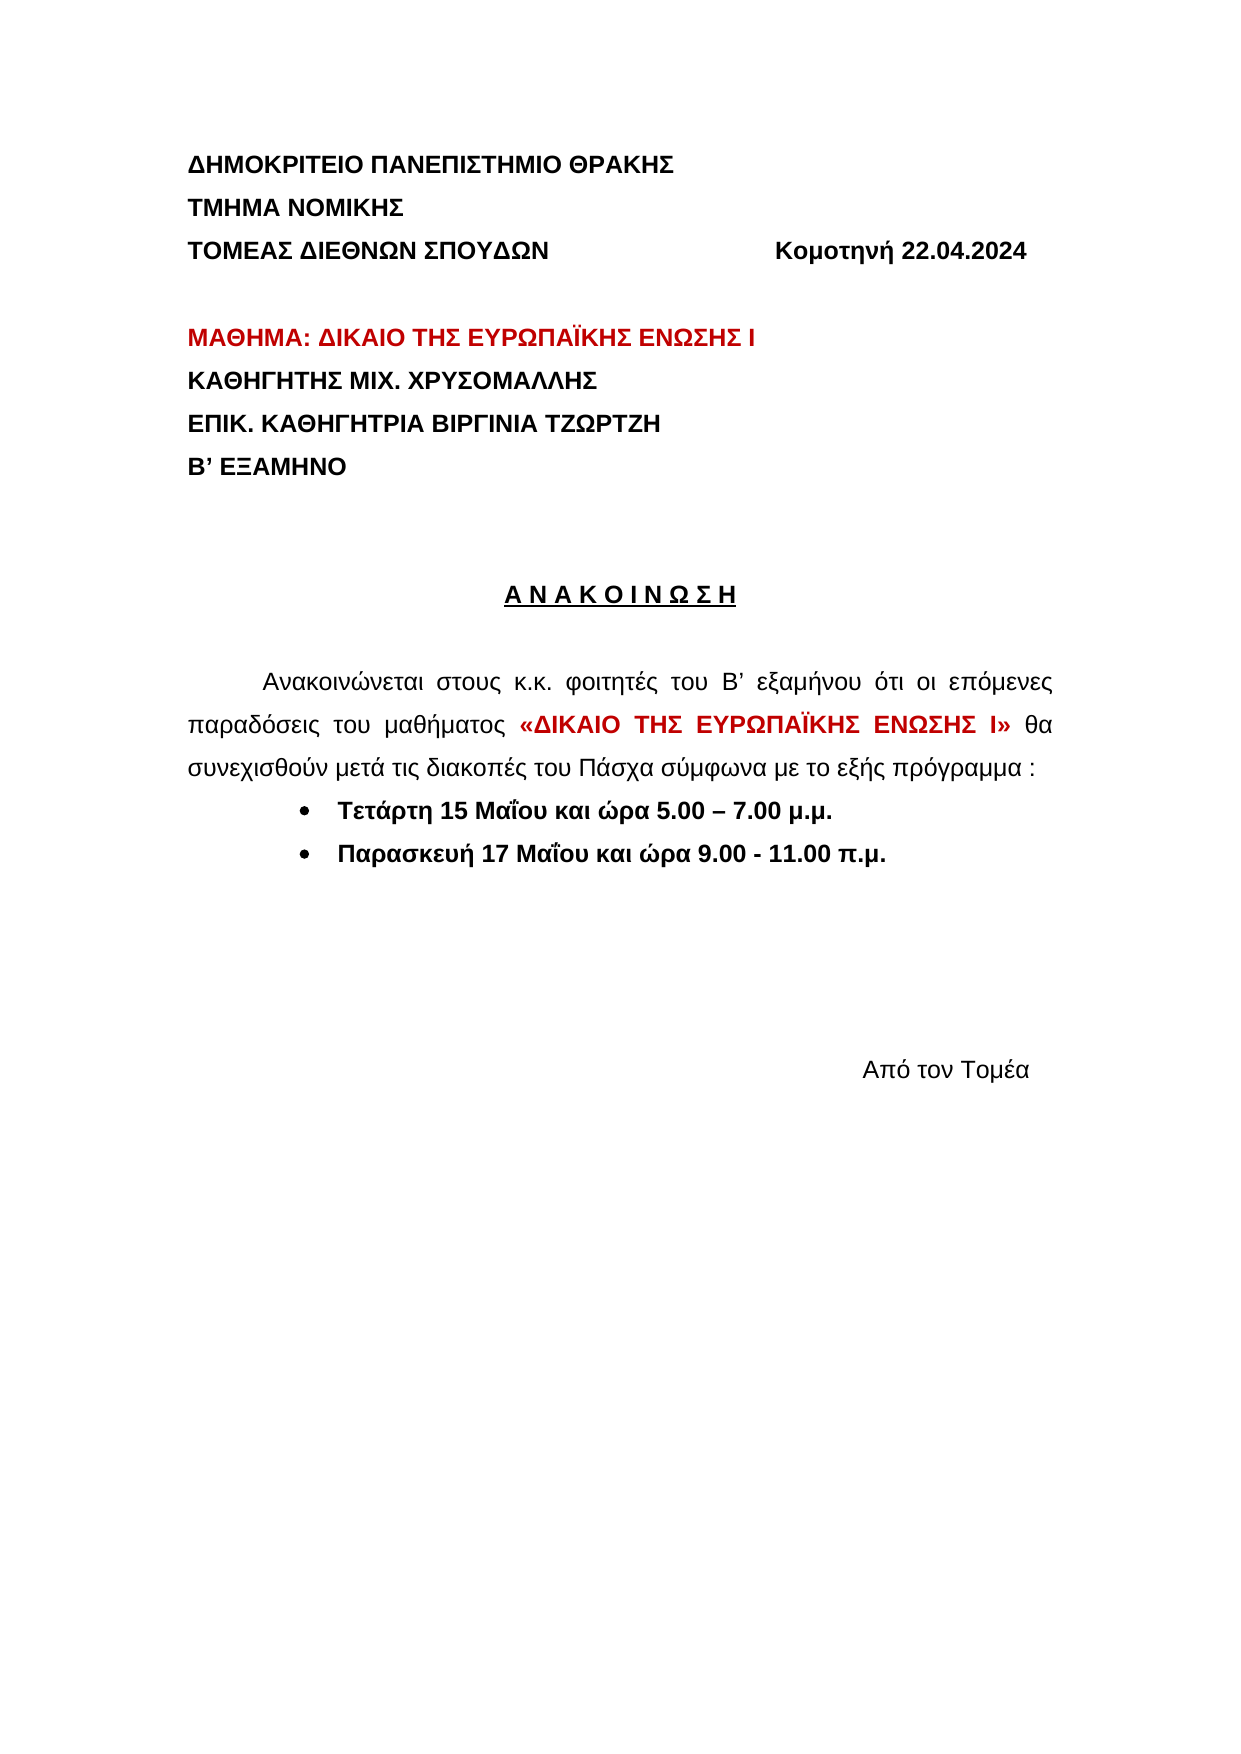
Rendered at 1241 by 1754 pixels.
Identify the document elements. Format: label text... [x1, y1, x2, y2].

list Τετάρτη 15 Μαΐου και ώρα 5.00 – 7.00 μ.μ. [300, 796, 1053, 825]
text B’ ΕΞΑΜΗΝΟ [187, 452, 1053, 481]
text ΤΜΗΜΑ ΝΟΜΙΚΗΣ [187, 193, 1053, 222]
text Από τον Τομέα [187, 1055, 1053, 1084]
list Παρασκευή 17 Μαΐου και ώρα 9.00 - 11.00 π.μ. [300, 839, 1053, 868]
text ΜΑΘΗΜΑ: ΔΙΚΑΙΟ ΤΗΣ ΕΥΡΩΠΑΪΚΗΣ ΕΝΩΣΗΣ Ι [187, 322, 1053, 351]
text Ανακοινώνεται στους κ.κ. φοιτητές του B’ εξαμήνου ότι οι επόμενες παραδόσεις του μαθήματος «ΔΙΚΑΙΟ ΤΗΣ ΕΥΡΩΠΑΪΚΗΣ ΕΝΩΣΗΣ Ι» θα συνεχισθούν μετά τις διακοπές του Πάσχα σύμφωνα με το εξής πρόγραμμα : [187, 667, 1053, 782]
text ΚΑΘΗΓΗΤΗΣ ΜΙΧ. ΧΡΥΣΟΜΑΛΛΗΣ [187, 366, 1053, 394]
text Α Ν Α Κ Ο Ι Ν Ω Σ Η [187, 581, 1053, 609]
text ΔΗΜΟΚΡΙΤΕΙΟ ΠΑΝΕΠΙΣΤΗΜΙΟ ΘΡΑΚΗΣ [187, 150, 1053, 179]
text ΤΟΜΕΑΣ ΔΙΕΘΝΩΝ ΣΠΟΥΔΩΝ Κομοτηνή 22.04.2024 [187, 236, 1053, 265]
text ΕΠΙΚ. ΚΑΘΗΓΗΤΡΙΑ ΒΙΡΓΙΝΙΑ ΤΖΩΡΤΖΗ [187, 409, 1053, 437]
